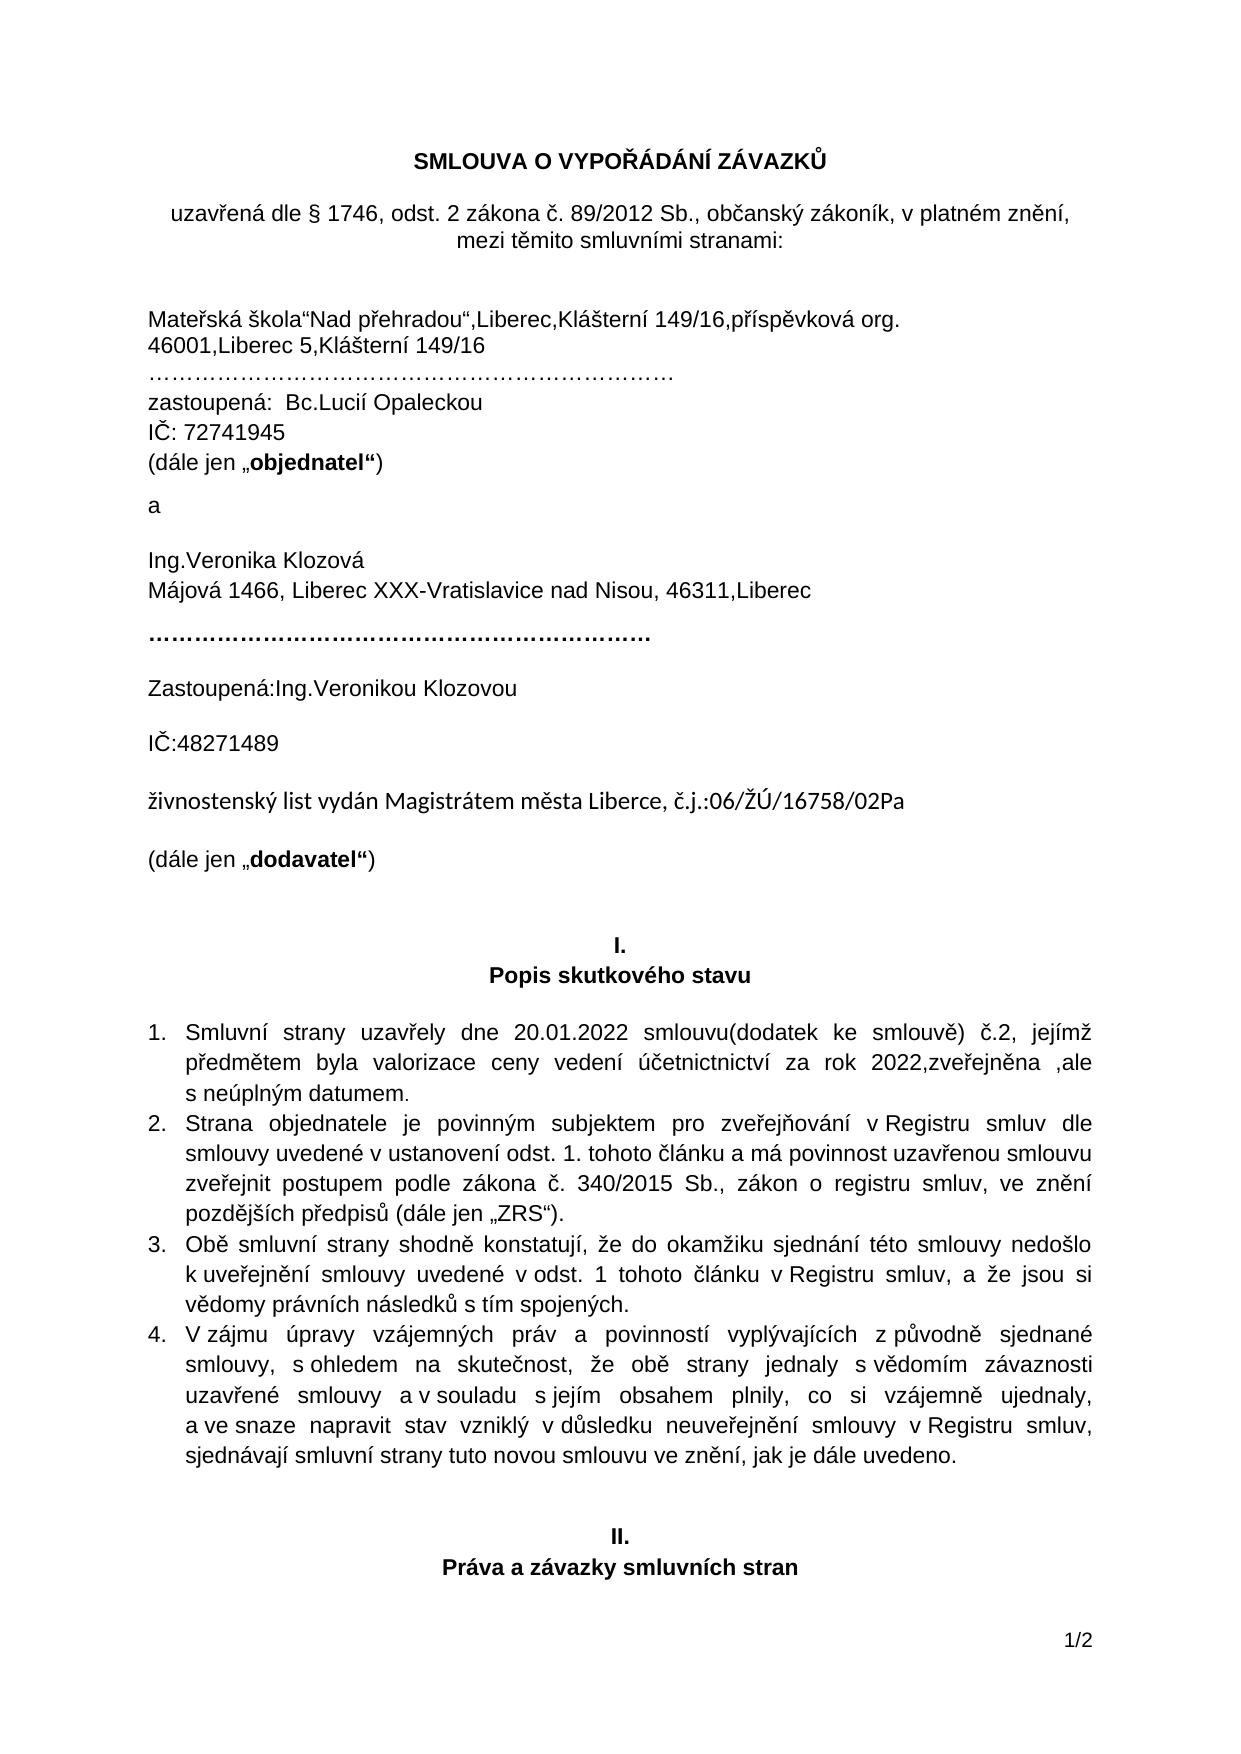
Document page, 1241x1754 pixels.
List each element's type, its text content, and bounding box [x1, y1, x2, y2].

text Májová 1466, Liberec XXX-Vratislavice nad Nisou, 46311,Liberec [148, 577, 1093, 603]
list V zájmu úpravy vzájemných práv a povinností vyplývajících z původně sjednané smlouvy, s ohledem na skutečnost, že obě strany jednaly s vědomím závaznosti uzavřené smlouvy a v souladu s jejím obsahem plnily, co si vzájemně ujednaly, a ve snaze napravit stav vzniklý v důsledku neuveřejnění smlouvy v Registru smluv, sjednávají smluvní strany tuto novou smlouvu ve znění, jak je dále uvedeno. [148, 1321, 1093, 1468]
text živnostenský list vydán Magistrátem města Liberce, č.j.:06/ŽÚ/16758/02Pa [148, 786, 1093, 816]
list Strana objednatele je povinným subjektem pro zveřejňování v Registru smluv dle smlouvy uvedené v ustanovení odst. 1. tohoto článku a má povinnost uzavřenou smlouvu zveřejnit postupem podle zákona č. 340/2015 Sb., zákon o registru smluv, ve znění pozdějších předpisů (dále jen „ZRS“). [148, 1110, 1093, 1227]
text IČ:48271489 [148, 730, 1093, 757]
text Ing.Veronika Klozová [148, 547, 1093, 573]
list 46001,Liberec 5,Klášterní 149/16 [148, 332, 1093, 358]
text a [148, 492, 1093, 518]
list Mateřská škola“Nad přehradou“,Liberec,Klášterní 149/16,příspěvková org. [148, 306, 1093, 332]
text …………………………………………………………… [148, 358, 1093, 385]
text IČ: 72741945 [148, 419, 1093, 445]
list Smluvní strany uzavřely dne 20.01.2022 smlouvu(dodatek ke smlouvě) č.2, jejímž předmětem byla valorizace ceny vedení účetnictnictví za rok 2022,zveřejněna ,ale s neúplným datumem. [148, 1019, 1093, 1106]
text zastoupená: Bc.Lucií Opaleckou [148, 389, 1093, 415]
text ………………………………………………………… [148, 620, 1093, 646]
text I. [148, 932, 1093, 959]
text (dále jen „dodavatel“) [148, 846, 1093, 872]
text (dále jen „objednatel“) [148, 449, 1093, 475]
text II. [148, 1523, 1093, 1549]
text Popis skutkového stavu [148, 962, 1093, 989]
title Smlouva o vypořádání závazků [148, 148, 1093, 174]
text Práva a závazky smluvních stran [148, 1553, 1093, 1580]
text Zastoupená:Ing.Veronikou Klozovou [148, 675, 1093, 701]
list Obě smluvní strany shodně konstatují, že do okamžiku sjednání této smlouvy nedošlo k uveřejnění smlouvy uvedené v odst. 1 tohoto článku v Registru smluv, a že jsou si vědomy právních následků s tím spojených. [148, 1231, 1093, 1317]
text uzavřená dle § 1746, odst. 2 zákona č. 89/2012 Sb., občanský zákoník, v platném znění, mezi těmito smluvními stranami: [148, 200, 1093, 253]
